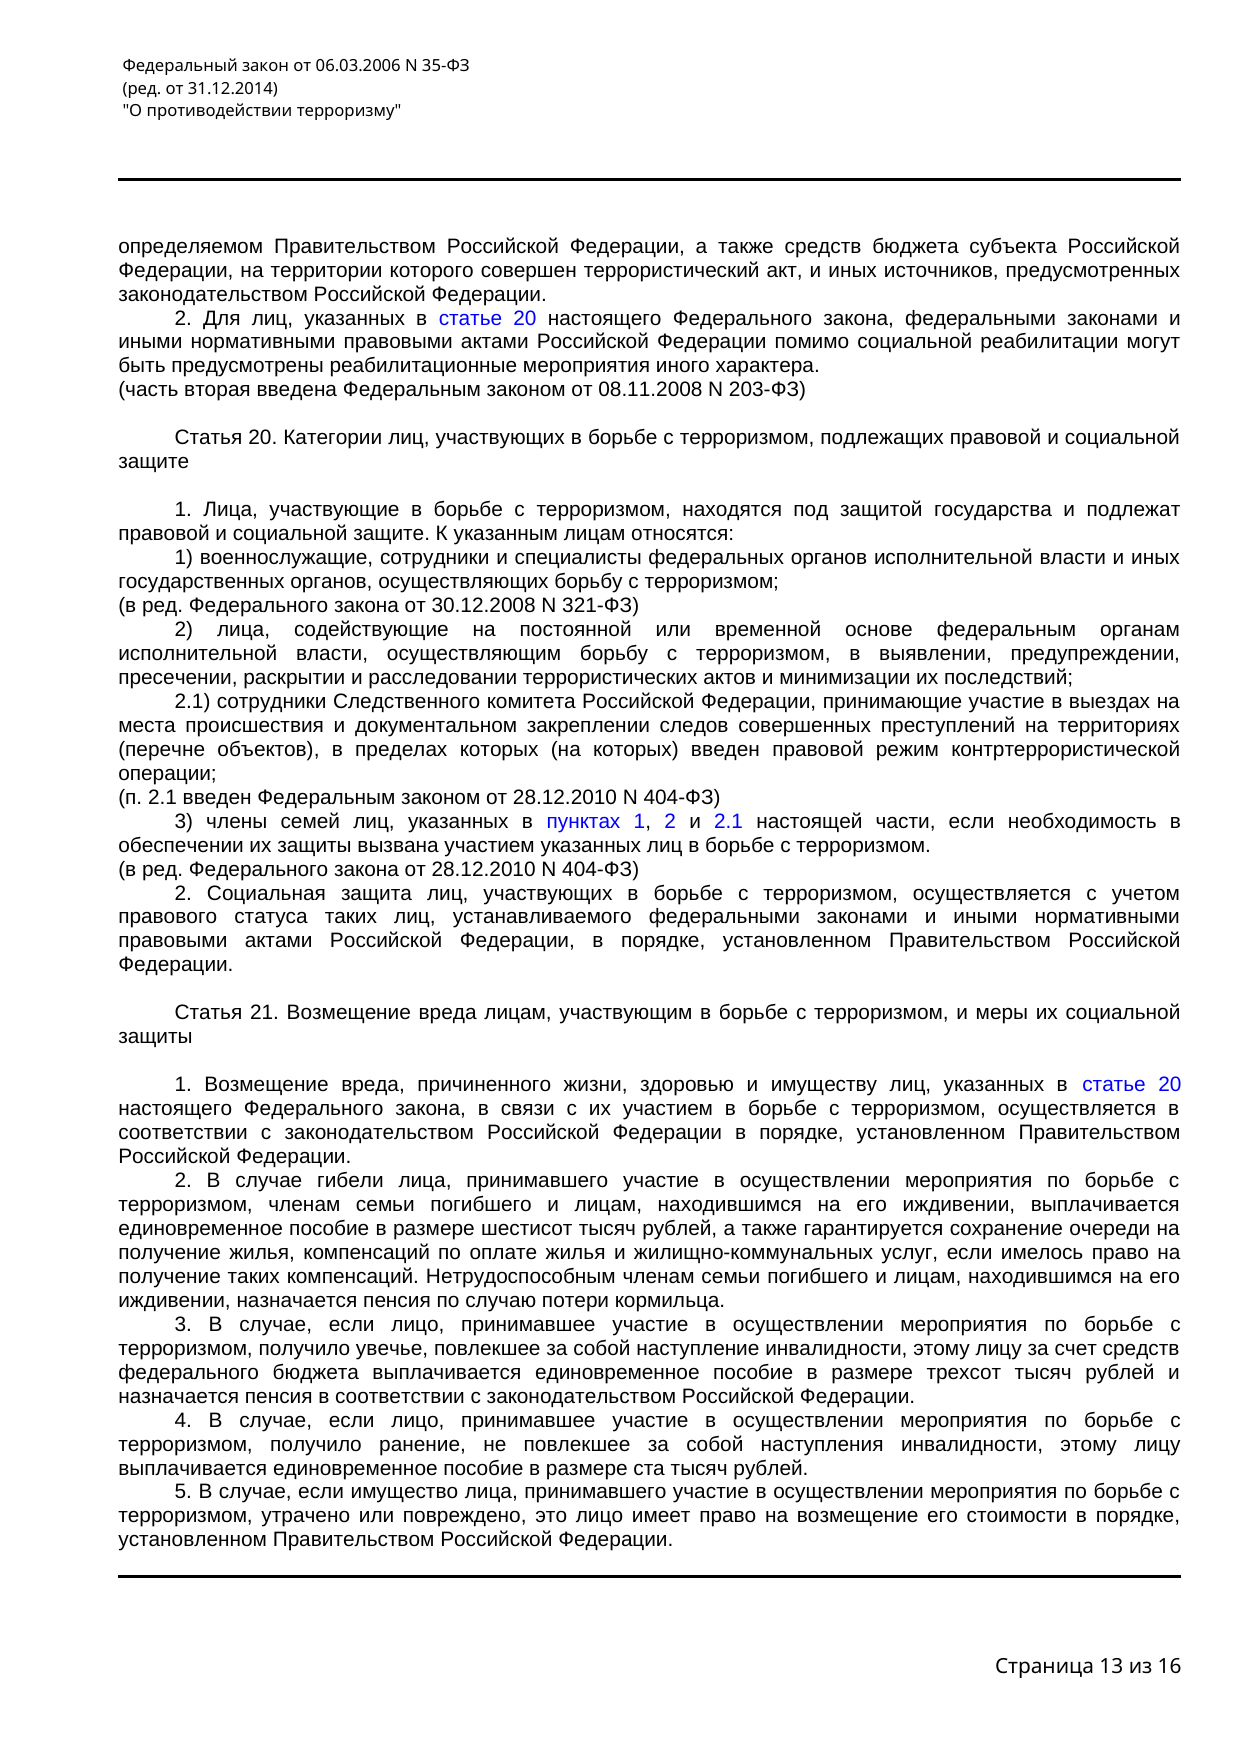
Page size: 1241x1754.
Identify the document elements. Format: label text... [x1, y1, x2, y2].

text 2. Для лиц, указанных в статье 20 настоящего Федерального закона, федеральными законами и иными нормативными правовыми актами Российской Федерации помимо социальной реабилитации могут быть предусмотрены реабилитационные мероприятия иного характера. [118, 305, 1181, 377]
text 2.1) сотрудники Следственного комитета Российской Федерации, принимающие участие в выездах на места происшествия и документальном закреплении следов совершенных преступлений на территориях (перечне объектов), в пределах которых (на которых) введен правовой режим контртеррористической операции; [118, 689, 1181, 784]
text 1. Лица, участвующие в борьбе с терроризмом, находятся под защитой государства и подлежат правовой и социальной защите. К указанным лицам относятся: [118, 497, 1181, 545]
text 5. В случае, если имущество лица, принимавшего участие в осуществлении мероприятия по борьбе с терроризмом, утрачено или повреждено, это лицо имеет право на возмещение его стоимости в порядке, установленном Правительством Российской Федерации. [118, 1479, 1181, 1551]
text 2. Социальная защита лиц, участвующих в борьбе с терроризмом, осуществляется с учетом правового статуса таких лиц, устанавливаемого федеральными законами и иными нормативными правовыми актами Российской Федерации, в порядке, установленном Правительством Российской Федерации. [118, 880, 1181, 976]
text 1. Возмещение вреда, причиненного жизни, здоровью и имуществу лиц, указанных в статье 20 настоящего Федерального закона, в связи с их участием в борьбе с терроризмом, осуществляется в соответствии с законодательством Российской Федерации в порядке, установленном Правительством Российской Федерации. [118, 1072, 1181, 1168]
text (в ред. Федерального закона от 30.12.2008 N 321-ФЗ) [118, 593, 1181, 617]
text Статья 20. Категории лиц, участвующих в борьбе с терроризмом, подлежащих правовой и социальной защите [118, 425, 1181, 473]
text 3) члены семей лиц, указанных в пунктах 1, 2 и 2.1 настоящей части, если необходимость в обеспечении их защиты вызвана участием указанных лиц в борьбе с терроризмом. [118, 808, 1181, 856]
text (часть вторая введена Федеральным законом от 08.11.2008 N 203-ФЗ) [118, 377, 1181, 401]
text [118, 233, 1181, 305]
text 1) военнослужащие, сотрудники и специалисты федеральных органов исполнительной власти и иных государственных органов, осуществляющих борьбу с терроризмом; [118, 545, 1181, 593]
text 2. В случае гибели лица, принимавшего участие в осуществлении мероприятия по борьбе с терроризмом, членам семьи погибшего и лицам, находившимся на его иждивении, выплачивается единовременное пособие в размере шестисот тысяч рублей, а также гарантируется сохранение очереди на получение жилья, компенсаций по оплате жилья и жилищно-коммунальных услуг, если имелось право на получение таких компенсаций. Нетрудоспособным членам семьи погибшего и лицам, находившимся на его иждивении, назначается пенсия по случаю потери кормильца. [118, 1168, 1181, 1312]
text 4. В случае, если лицо, принимавшее участие в осуществлении мероприятия по борьбе с терроризмом, получило ранение, не повлекшее за собой наступления инвалидности, этому лицу выплачивается единовременное пособие в размере ста тысяч рублей. [118, 1407, 1181, 1479]
text Статья 21. Возмещение вреда лицам, участвующим в борьбе с терроризмом, и меры их социальной защиты [118, 1000, 1181, 1048]
text (в ред. Федерального закона от 28.12.2010 N 404-ФЗ) [118, 856, 1181, 880]
text 2) лица, содействующие на постоянной или временной основе федеральным органам исполнительной власти, осуществляющим борьбу с терроризмом, в выявлении, предупреждении, пресечении, раскрытии и расследовании террористических актов и минимизации их последствий; [118, 617, 1181, 689]
text (п. 2.1 введен Федеральным законом от 28.12.2010 N 404-ФЗ) [118, 784, 1181, 808]
text 3. В случае, если лицо, принимавшее участие в осуществлении мероприятия по борьбе с терроризмом, получило увечье, повлекшее за собой наступление инвалидности, этому лицу за счет средств федерального бюджета выплачивается единовременное пособие в размере трехсот тысяч рублей и назначается пенсия в соответствии с законодательством Российской Федерации. [118, 1312, 1181, 1407]
